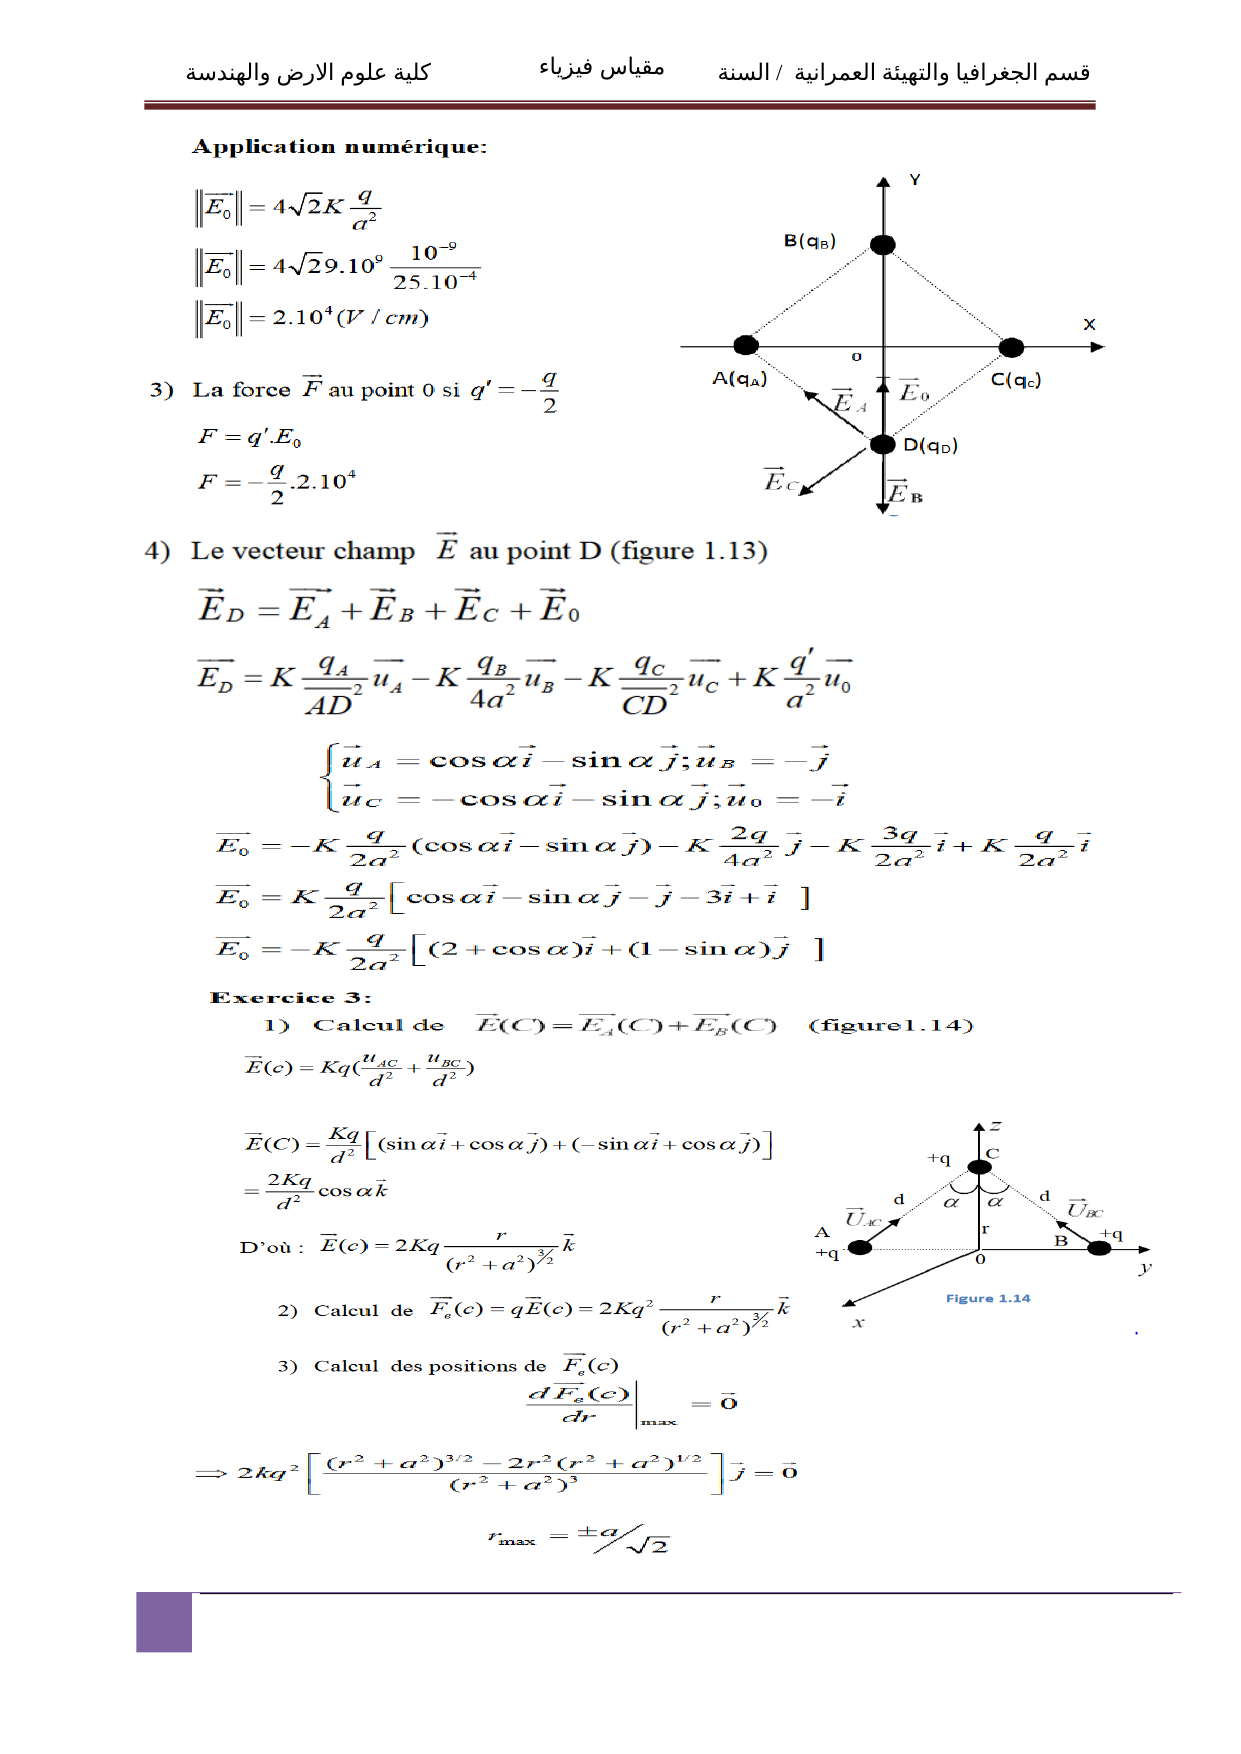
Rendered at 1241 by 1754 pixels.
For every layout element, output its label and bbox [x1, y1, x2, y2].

picture [129, 1053, 1203, 1565]
picture [129, 133, 1146, 1042]
